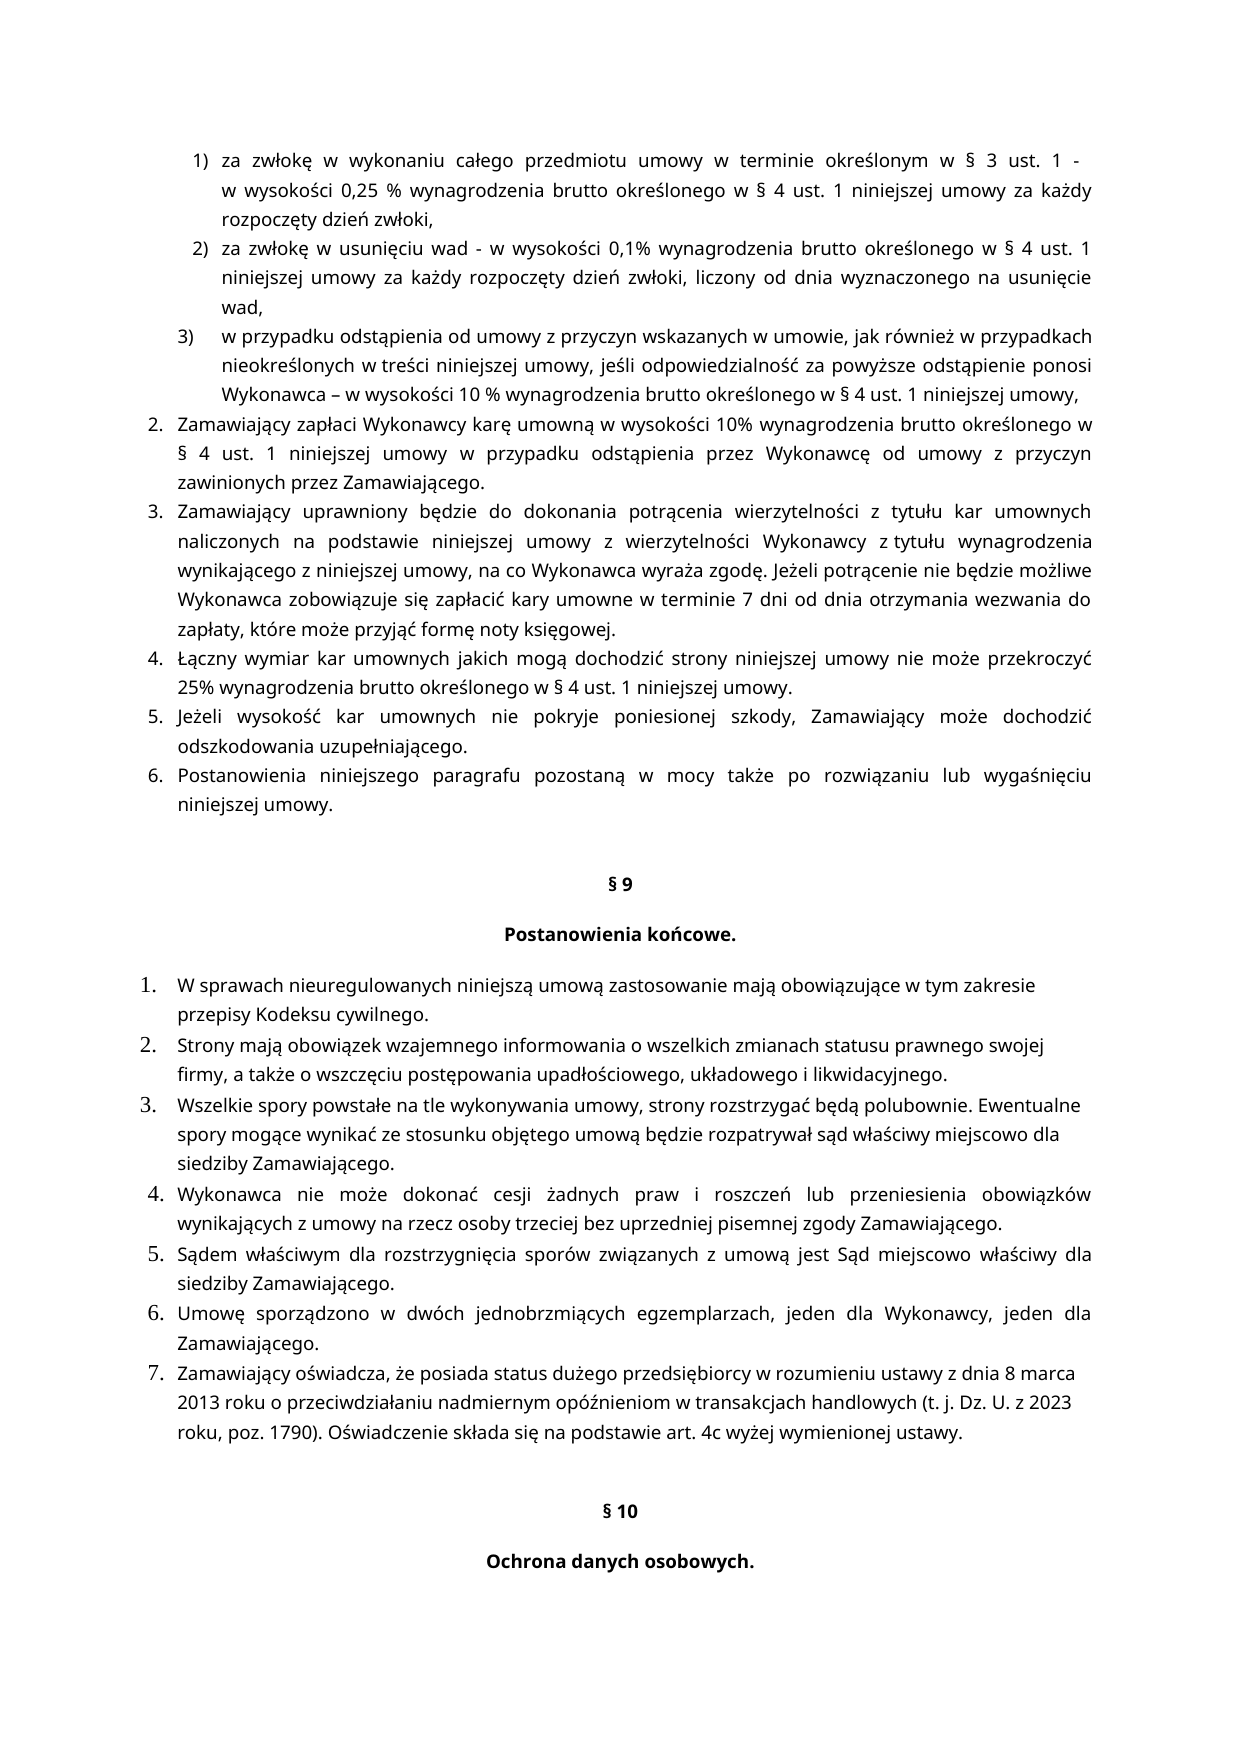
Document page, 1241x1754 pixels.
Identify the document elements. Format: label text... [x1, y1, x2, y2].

list Jeżeli wysokość kar umownych nie pokryje poniesionej szkody, Zamawiający może dochodzić odszkodowania uzupełniającego. [148, 704, 1093, 758]
list Zamawiający oświadcza, że posiada status dużego przedsiębiorcy w rozumieniu ustawy z dnia 8 marca 2013 roku o przeciwdziałaniu nadmiernym opóźnieniom w transakcjach handlowych (t. j. Dz. U. z 2023 roku, poz. 1790). Oświadczenie składa się na podstawie art. 4c wyżej wymienionej ustawy. [147, 1359, 1093, 1444]
list za zwłokę w usunięciu wad - w wysokości 0,1% wynagrodzenia brutto określonego w § 4 ust. 1 niniejszej umowy za każdy rozpoczęty dzień zwłoki, liczony od dnia wyznaczonego na usunięcie wad, [192, 235, 1093, 319]
list za zwłokę w wykonaniu całego przedmiotu umowy w terminie określonym w § 3 ust. 1 - w wysokości 0,25 % wynagrodzenia brutto określonego w § 4 ust. 1 niniejszej umowy za każdy rozpoczęty dzień zwłoki, [192, 148, 1093, 232]
text § 9 [148, 871, 1093, 896]
list Strony mają obowiązek wzajemnego informowania o wszelkich zmianach statusu prawnego swojej firmy, a także o wszczęciu postępowania upadłościowego, układowego i likwidacyjnego. [139, 1031, 1093, 1087]
list Umowę sporządzono w dwóch jednobrzmiących egzemplarzach, jeden dla Wykonawcy, jeden dla Zamawiającego. [147, 1299, 1093, 1355]
text § 10 [148, 1498, 1093, 1524]
list W sprawach nieuregulowanych niniejszą umową zastosowanie mają obowiązujące w tym zakresie przepisy Kodeksu cywilnego. [139, 971, 1093, 1027]
list Wykonawca nie może dokonać cesji żadnych praw i roszczeń lub przeniesienia obowiązków wynikających z umowy na rzecz osoby trzeciej bez uprzedniej pisemnej zgody Zamawiającego. [147, 1180, 1093, 1236]
list Zamawiający uprawniony będzie do dokonania potrącenia wierzytelności z tytułu kar umownych naliczonych na podstawie niniejszej umowy z wierzytelności Wykonawcy z tytułu wynagrodzenia wynikającego z niniejszej umowy, na co Wykonawca wyraża zgodę. Jeżeli potrącenie nie będzie możliwe Wykonawca zobowiązuje się zapłacić kary umowne w terminie 7 dni od dnia otrzymania wezwania do zapłaty, które może przyjąć formę noty księgowej. [148, 499, 1093, 641]
text Ochrona danych osobowych. [148, 1548, 1093, 1574]
list Łączny wymiar kar umownych jakich mogą dochodzić strony niniejszej umowy nie może przekroczyć 25% wynagrodzenia brutto określonego w § 4 ust. 1 niniejszej umowy. [148, 645, 1093, 700]
list Sądem właściwym dla rozstrzygnięcia sporów związanych z umową jest Sąd miejscowo właściwy dla siedziby Zamawiającego. [147, 1239, 1093, 1296]
list Zamawiający zapłaci Wykonawcy karę umowną w wysokości 10% wynagrodzenia brutto określonego w § 4 ust. 1 niniejszej umowy w przypadku odstąpienia przez Wykonawcę od umowy z przyczyn zawinionych przez Zamawiającego. [148, 411, 1093, 495]
text Postanowienia końcowe. [148, 921, 1093, 947]
list Postanowienia niniejszego paragrafu pozostaną w mocy także po rozwiązaniu lub wygaśnięciu niniejszej umowy. [148, 762, 1093, 817]
list w przypadku odstąpienia od umowy z przyczyn wskazanych w umowie, jak również w przypadkach nieokreślonych w treści niniejszej umowy, jeśli odpowiedzialność za powyższe odstąpienie ponosi Wykonawca – w wysokości 10 % wynagrodzenia brutto określonego w § 4 ust. 1 niniejszej umowy, [177, 323, 1093, 407]
list Wszelkie spory powstałe na tle wykonywania umowy, strony rozstrzygać będą polubownie. Ewentualne spory mogące wynikać ze stosunku objętego umową będzie rozpatrywał sąd właściwy miejscowo dla siedziby Zamawiającego. [139, 1091, 1093, 1176]
